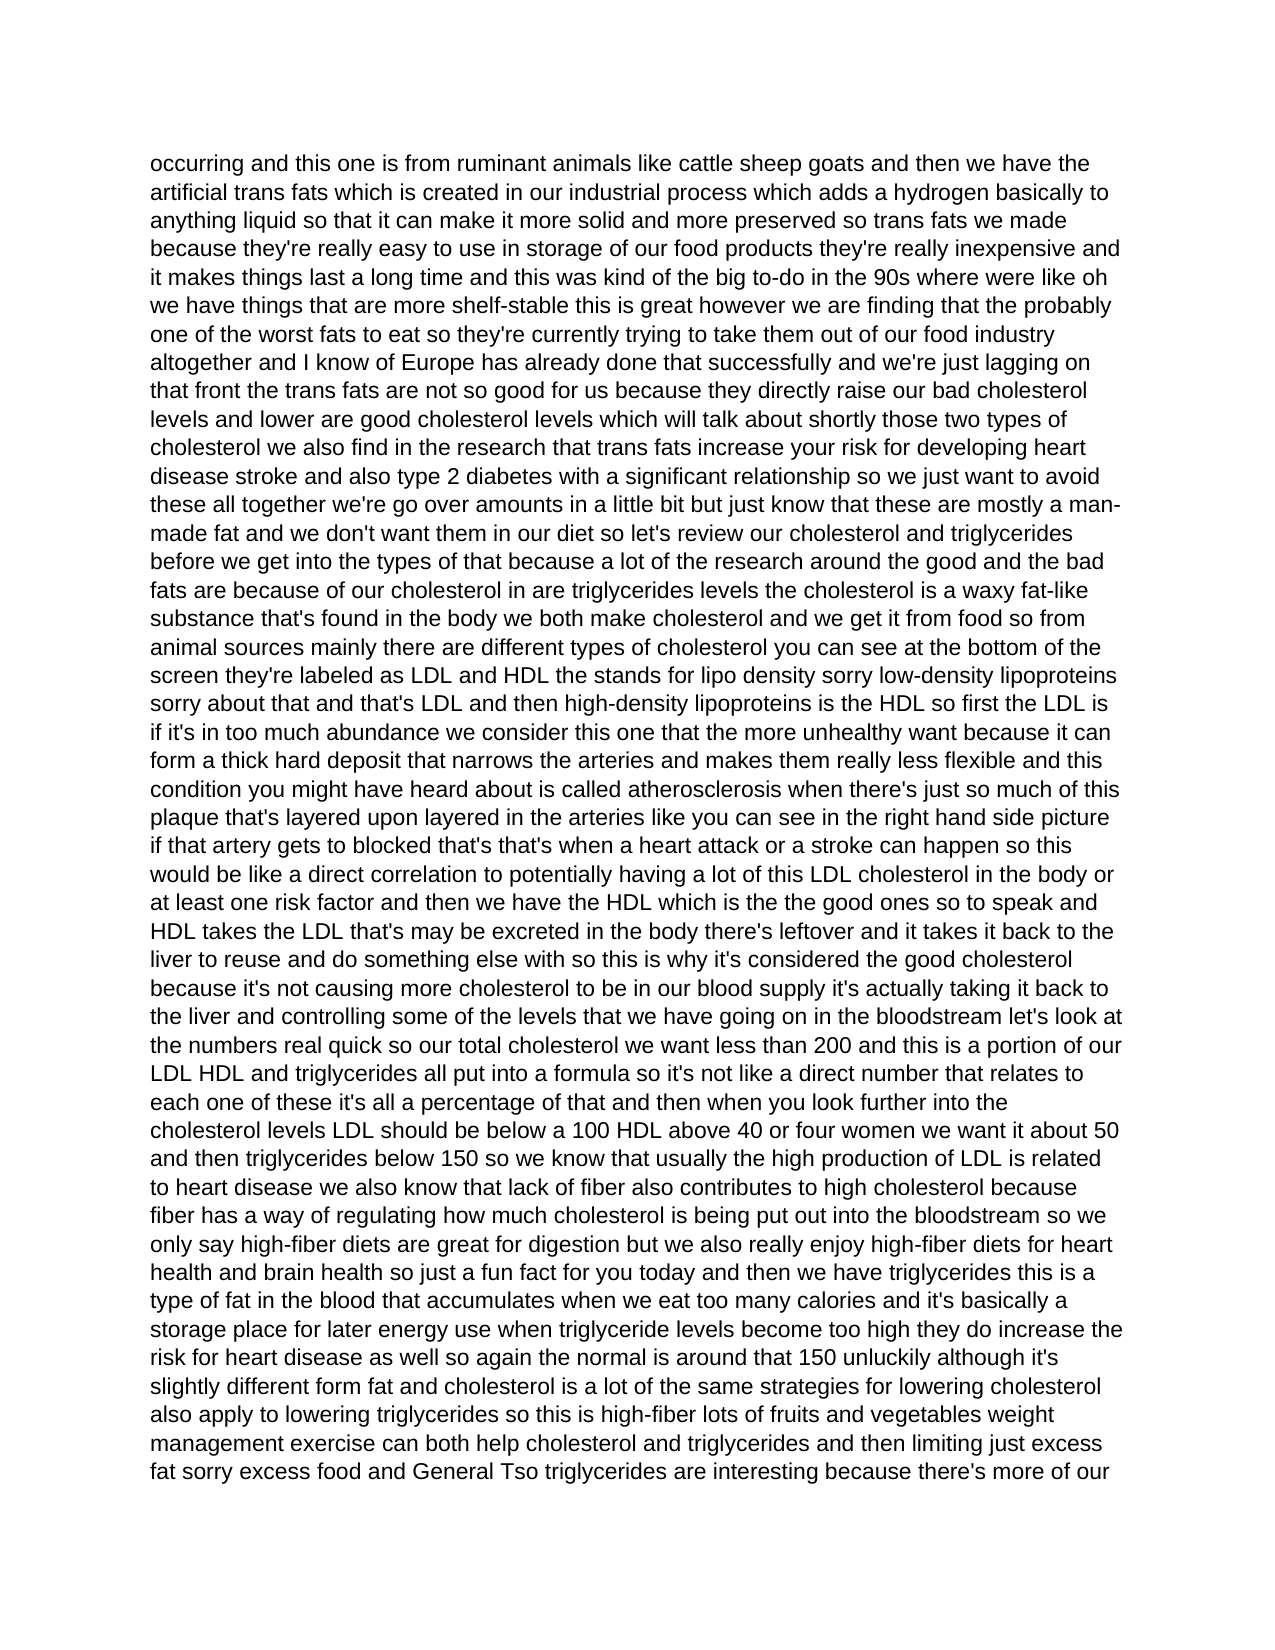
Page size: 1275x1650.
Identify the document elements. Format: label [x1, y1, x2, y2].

text [150, 150, 1125, 1484]
